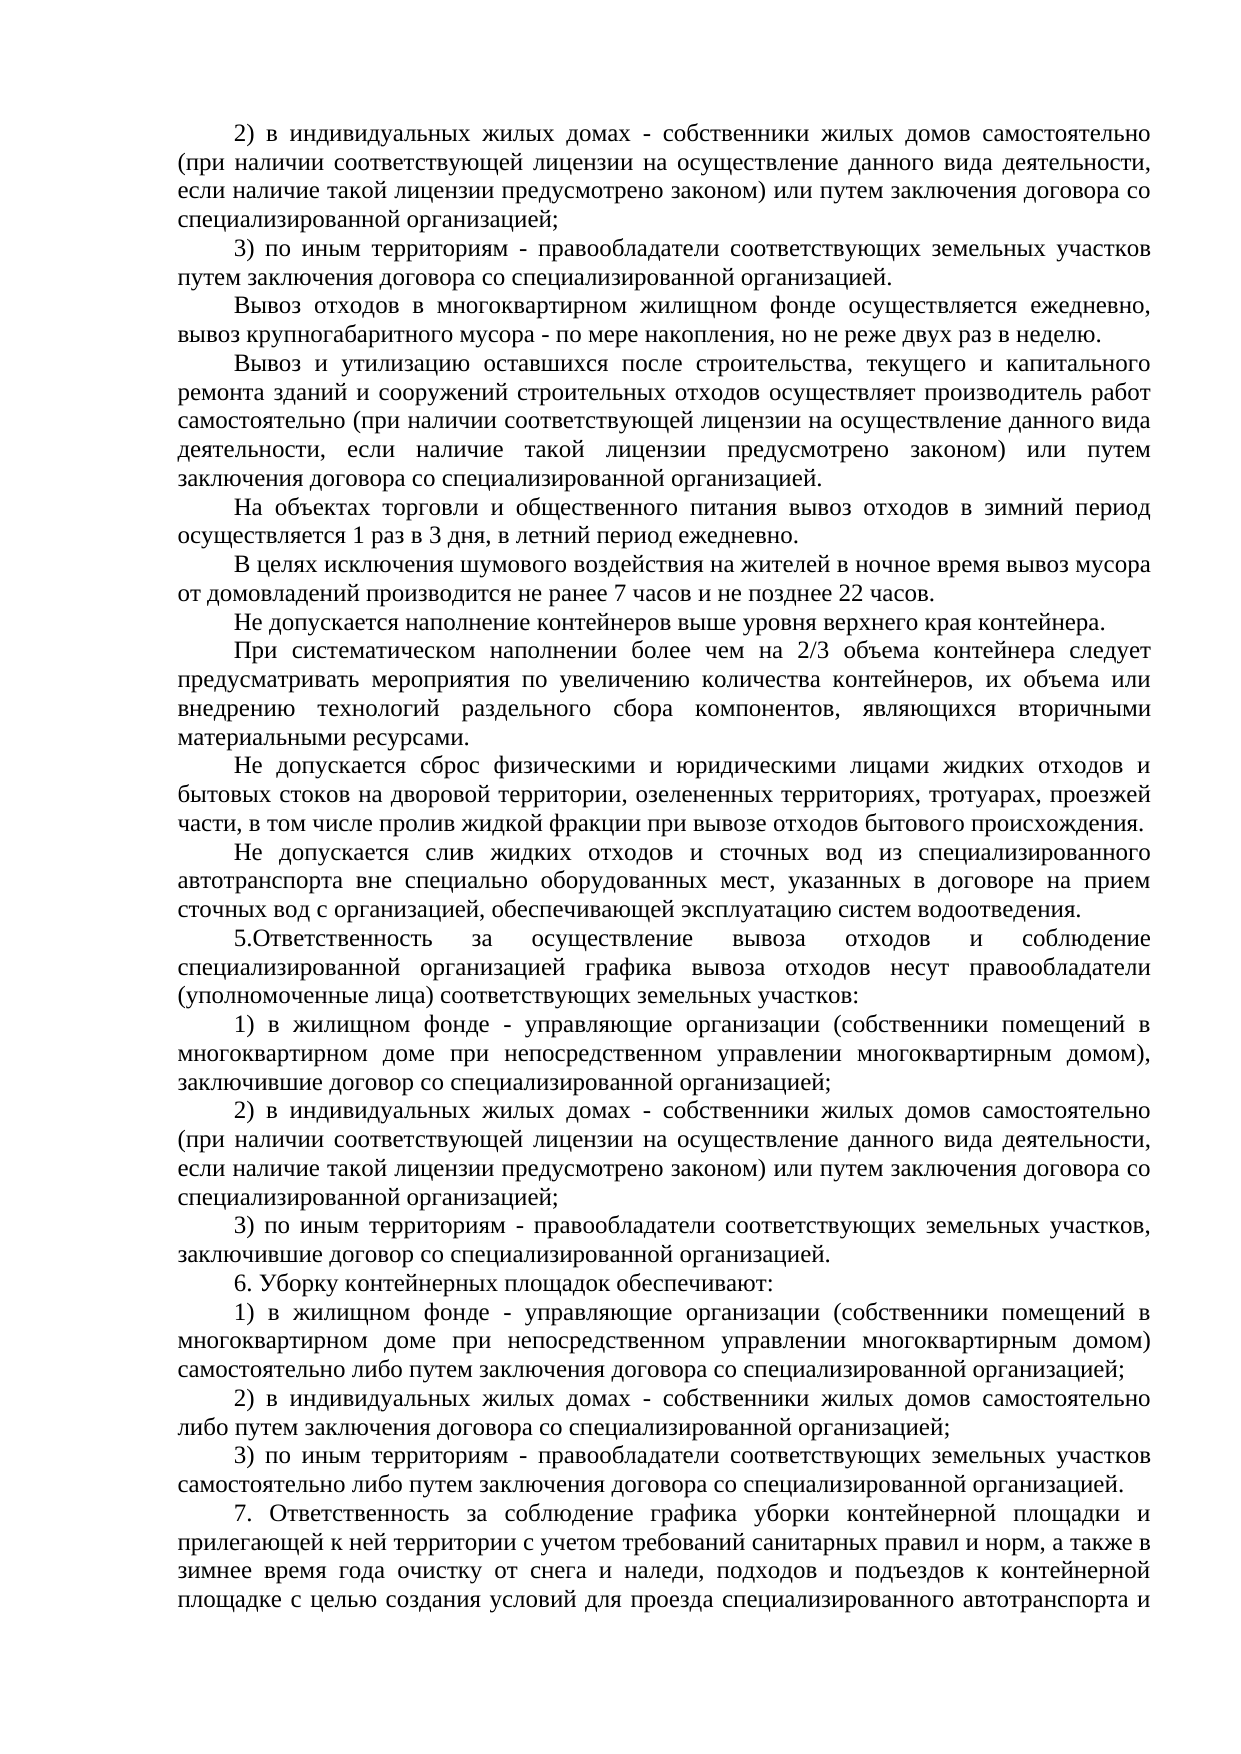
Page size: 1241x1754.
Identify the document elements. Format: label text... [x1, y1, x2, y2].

text 2) в индивидуальных жилых домах - собственники жилых домов самостоятельно либо путем заключения договора со специализированной организацией; [177, 1383, 1152, 1441]
text 2) в индивидуальных жилых домах - собственники жилых домов самостоятельно (при наличии соответствующей лицензии на осуществление данного вида деятельности, если наличие такой лицензии предусмотрено законом) или путем заключения договора со специализированной организацией; [177, 118, 1152, 233]
text На объектах торговли и общественного питания вывоз отходов в зимний период осуществляется 1 раз в 3 дня, в летний период ежедневно. [177, 492, 1152, 549]
text Не допускается сброс физическими и юридическими лицами жидких отходов и бытовых стоков на дворовой территории, озелененных территориях, тротуарах, проезжей части, в том числе пролив жидкой фракции при вывозе отходов бытового происхождения. [177, 751, 1152, 837]
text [177, 1498, 1152, 1613]
text 1) в жилищном фонде - управляющие организации (собственники помещений в многоквартирном доме при непосредственном управлении многоквартирным домом), заключившие договор со специализированной организацией; [177, 1009, 1152, 1096]
text При систематическом наполнении более чем на 2/3 объема контейнера следует предусматривать мероприятия по увеличению количества контейнеров, их объема или внедрению технологий раздельного сбора компонентов, являющихся вторичными материальными ресурсами. [177, 636, 1152, 751]
text 5.Ответственность за осуществление вывоза отходов и соблюдение специализированной организацией графика вывоза отходов несут правообладатели (уполномоченные лица) соответствующих земельных участков: [177, 923, 1152, 1009]
text 6. Уборку контейнерных площадок обеспечивают: [177, 1268, 1152, 1297]
text 3) по иным территориям - правообладатели соответствующих земельных участков самостоятельно либо путем заключения договора со специализированной организацией. [177, 1441, 1152, 1498]
text В целях исключения шумового воздействия на жителей в ночное время вывоз мусора от домовладений производится не ранее 7 часов и не позднее 22 часов. [177, 549, 1152, 607]
text 3) по иным территориям - правообладатели соответствующих земельных участков, заключившие договор со специализированной организацией. [177, 1211, 1152, 1268]
text 2) в индивидуальных жилых домах - собственники жилых домов самостоятельно (при наличии соответствующей лицензии на осуществление данного вида деятельности, если наличие такой лицензии предусмотрено законом) или путем заключения договора со специализированной организацией; [177, 1096, 1152, 1211]
text 1) в жилищном фонде - управляющие организации (собственники помещений в многоквартирном доме при непосредственном управлении многоквартирным домом) самостоятельно либо путем заключения договора со специализированной организацией; [177, 1297, 1152, 1383]
text 3) по иным территориям - правообладатели соответствующих земельных участков путем заключения договора со специализированной организацией. [177, 233, 1152, 291]
text Не допускается наполнение контейнеров выше уровня верхнего края контейнера. [177, 607, 1152, 636]
text Не допускается слив жидких отходов и сточных вод из специализированного автотранспорта вне специально оборудованных мест, указанных в договоре на прием сточных вод с организацией, обеспечивающей эксплуатацию систем водоотведения. [177, 837, 1152, 923]
text Вывоз и утилизацию оставшихся после строительства, текущего и капитального ремонта зданий и сооружений строительных отходов осуществляет производитель работ самостоятельно (при наличии соответствующей лицензии на осуществление данного вида деятельности, если наличие такой лицензии предусмотрено законом) или путем заключения договора со специализированной организацией. [177, 348, 1152, 492]
text Вывоз отходов в многоквартирном жилищном фонде осуществляется ежедневно, вывоз крупногабаритного мусора - по мере накопления, но не реже двух раз в неделю. [177, 291, 1152, 348]
